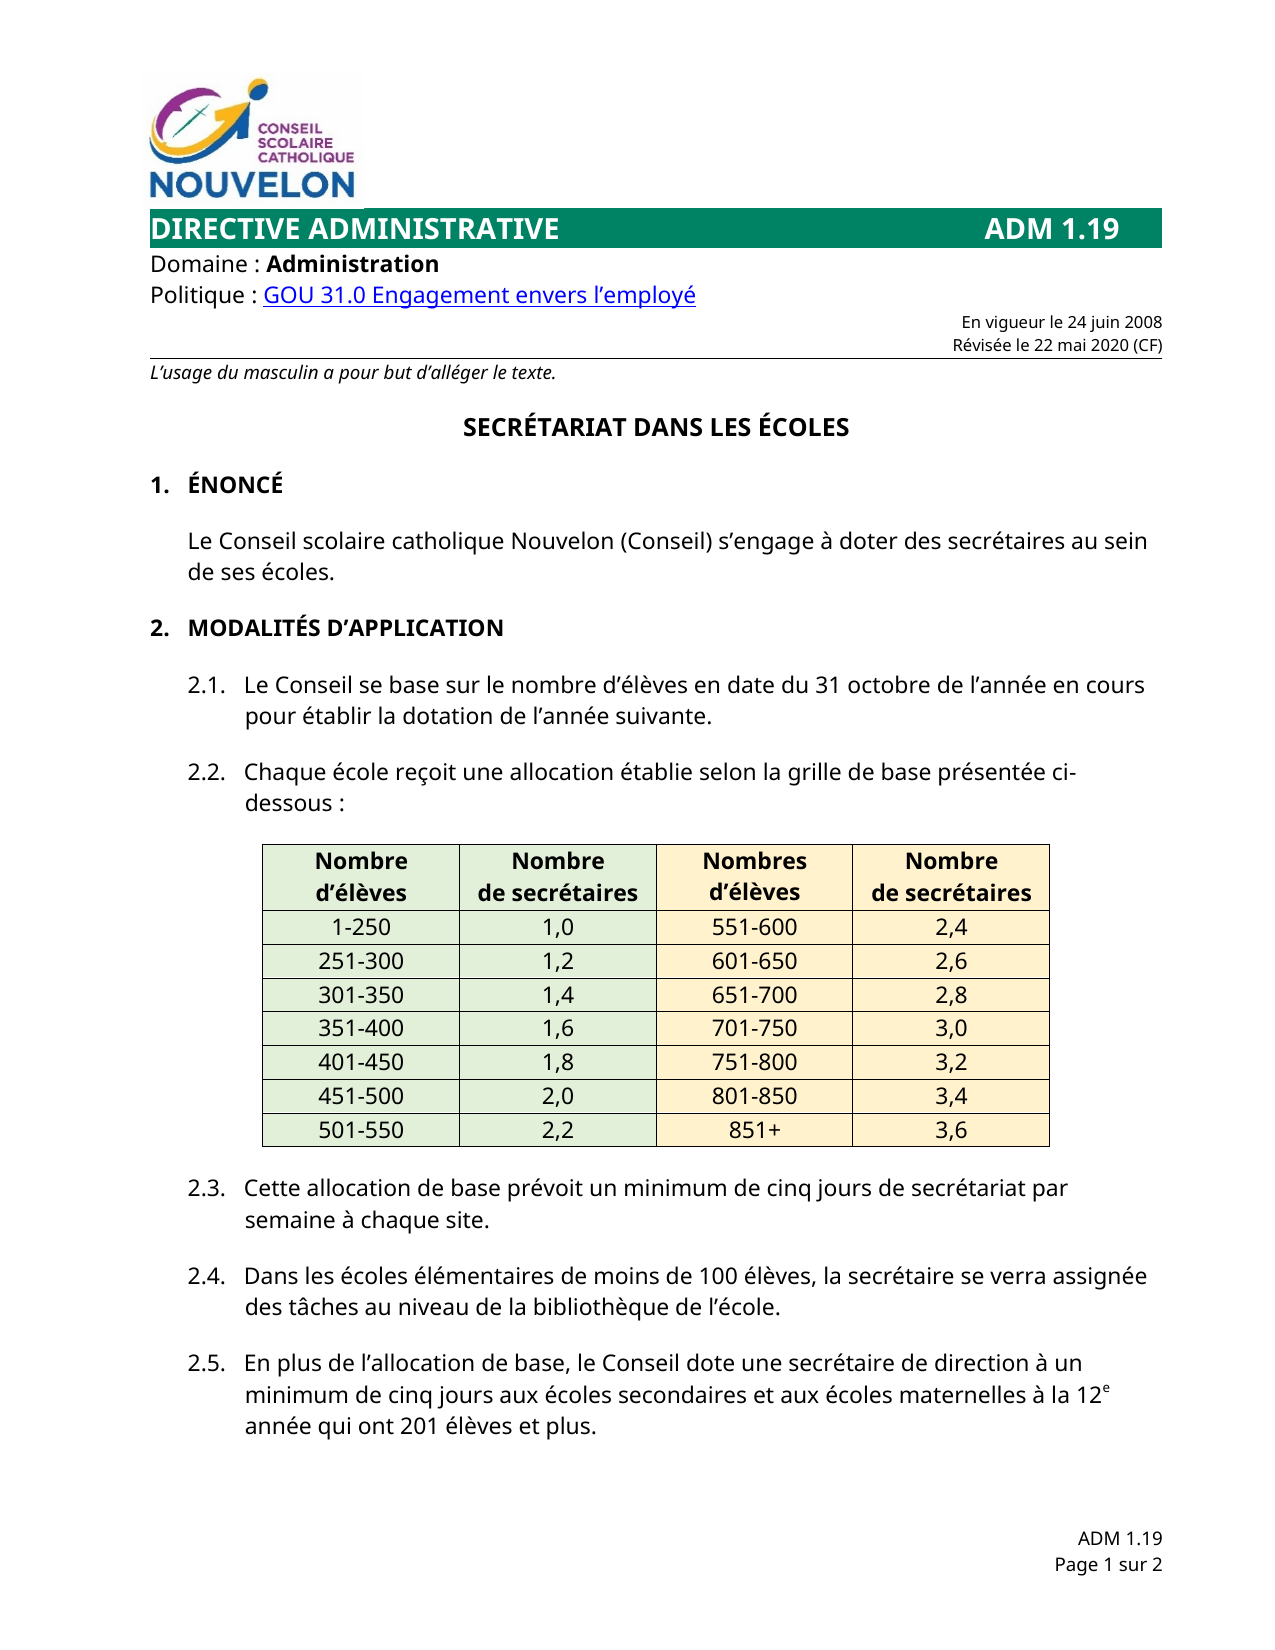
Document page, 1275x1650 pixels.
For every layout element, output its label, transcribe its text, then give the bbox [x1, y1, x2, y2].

table_cell 351-400 [263, 1012, 459, 1045]
text Politique : GOU 31.0 Engagement envers l’employé [150, 279, 1162, 310]
text En vigueur le 24 juin 2008 [75, 310, 1162, 333]
table_cell 751-800 [657, 1046, 852, 1079]
table_cell 1,2 [460, 945, 656, 977]
table_cell 1,6 [460, 1012, 656, 1045]
table_cell 2,8 [853, 979, 1049, 1011]
table_cell 251-300 [263, 945, 459, 977]
table_cell 601-650 [657, 945, 852, 977]
table_cell 851+ [657, 1114, 852, 1146]
table_cell 3,0 [853, 1012, 1049, 1045]
subtitle Énoncé [150, 468, 1162, 500]
table_header Nombre de secrétaires [460, 845, 656, 910]
table_cell 2,0 [460, 1080, 656, 1112]
list Le Conseil se base sur le nombre d’élèves en date du 31 octobre de l’année en cours pour établir la dotation de l’année suivante. [187, 668, 1162, 731]
list En plus de l’allocation de base, le Conseil dote une secrétaire de direction à un minimum de cinq jours aux écoles secondaires et aux écoles maternelles à la 12e année qui ont 201 élèves et plus. [187, 1347, 1162, 1441]
table_cell 2,2 [460, 1114, 656, 1146]
text L’usage du masculin a pour but d’alléger le texte. [75, 359, 1237, 384]
table_cell 301-350 [263, 979, 459, 1011]
text Le Conseil scolaire catholique Nouvelon (Conseil) s’engage à doter des secrétaires au sein de ses écoles. [187, 525, 1162, 587]
subtitle Modalités d’application [150, 612, 1162, 643]
list Cette allocation de base prévoit un minimum de cinq jours de secrétariat par semaine à chaque site. [187, 1172, 1162, 1235]
subtitle Secrétariat dans les écoles [150, 409, 1162, 443]
table_header Nombre d’élèves [263, 845, 459, 910]
picture [140, 73, 365, 209]
table_cell 801-850 [657, 1080, 852, 1112]
table_cell 451-500 [263, 1080, 459, 1112]
table_cell 3,4 [853, 1080, 1049, 1112]
table_cell 1,4 [460, 979, 656, 1011]
list Dans les écoles élémentaires de moins de 100 élèves, la secrétaire se verra assignée des tâches au niveau de la bibliothèque de l’école. [187, 1260, 1162, 1322]
text DIRECTIVE ADMINISTRATIVE ADM 1.19 [150, 208, 1162, 248]
table_cell 3,6 [853, 1114, 1049, 1146]
table_cell 3,2 [853, 1046, 1049, 1079]
table_cell 501-550 [263, 1114, 459, 1146]
table_cell 701-750 [657, 1012, 852, 1045]
table_header Nombre de secrétaires [853, 845, 1049, 910]
text Domaine : Administration [75, 248, 1237, 279]
table_cell 1,8 [460, 1046, 656, 1079]
table_cell 1,0 [460, 911, 656, 944]
table_cell 551-600 [657, 911, 852, 944]
table_cell 1-250 [263, 911, 459, 944]
table_header Nombres d’élèves [657, 845, 852, 910]
table_cell 2,4 [853, 911, 1049, 944]
table_cell 2,6 [853, 945, 1049, 977]
text Révisée le 22 mai 2020 (CF) [150, 333, 1162, 358]
list Chaque école reçoit une allocation établie selon la grille de base présentée ci-dessous : [187, 756, 1162, 818]
table_cell 651-700 [657, 979, 852, 1011]
table_cell 401-450 [263, 1046, 459, 1079]
